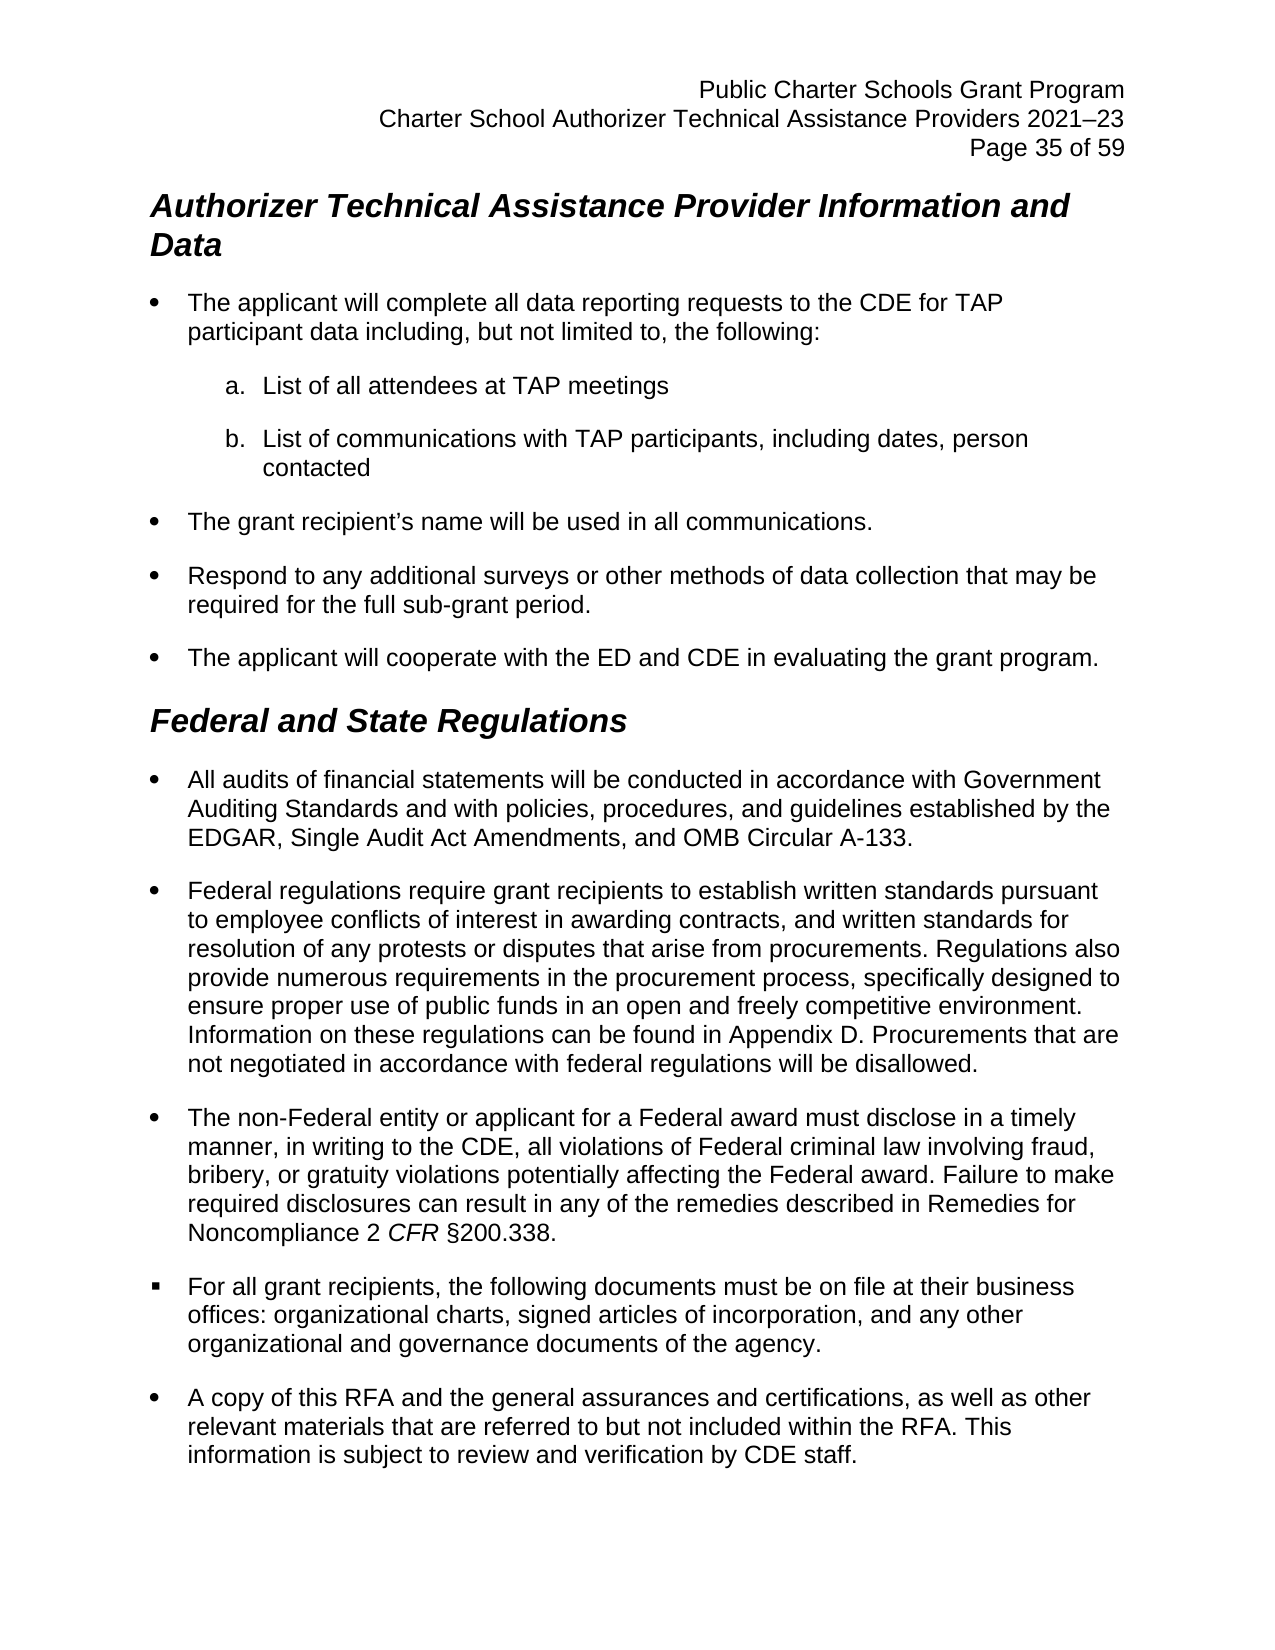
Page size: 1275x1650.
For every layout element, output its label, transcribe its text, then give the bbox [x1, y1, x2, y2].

list The applicant will complete all data reporting requests to the CDE for TAP participant data including, but not limited to, the following: [150, 288, 1125, 346]
list A copy of this RFA and the general assurances and certifications, as well as other relevant materials that are referred to but not included within the RFA. This information is subject to review and verification by CDE staff. [150, 1383, 1108, 1469]
list For all grant recipients, the following documents must be on file at their business offices: organizational charts, signed articles of incorporation, and any other organizational and governance documents of the agency. [150, 1271, 1125, 1358]
list List of all attendees at TAP meetings [225, 371, 1125, 399]
list Federal regulations require grant recipients to establish written standards pursuant to employee conflicts of interest in awarding contracts, and written standards for resolution of any protests or disputes that arise from procurements. Regulations also provide numerous requirements in the procurement process, specifically designed to ensure proper use of public funds in an open and freely competitive environment. Information on these regulations can be found in Appendix D. Procurements that are not negotiated in accordance with federal regulations will be disallowed. [150, 876, 1125, 1078]
list The grant recipient’s name will be used in all communications. [150, 507, 1125, 536]
list The applicant will cooperate with the ED and CDE in evaluating the grant program. [150, 643, 1125, 672]
list The non-Federal entity or applicant for a Federal award must disclose in a timely manner, in writing to the CDE, all violations of Federal criminal law involving fraud, bribery, or gratuity violations potentially affecting the Federal award. Failure to make required disclosures can result in any of the remedies described in Remedies for Noncompliance 2 CFR §200.338. [150, 1103, 1125, 1246]
list All audits of financial statements will be conducted in accordance with Government Auditing Standards and with policies, procedures, and guidelines established by the EDGAR, Single Audit Act Amendments, and OMB Circular A-133. [150, 765, 1125, 851]
list Respond to any additional surveys or other methods of data collection that may be required for the full sub-grant period. [150, 561, 1125, 618]
subtitle Authorizer Technical Assistance Provider Information and Data [150, 186, 1125, 263]
subtitle Federal and State Regulations [150, 701, 1125, 740]
list List of communications with TAP participants, including dates, person contacted [225, 424, 1125, 482]
